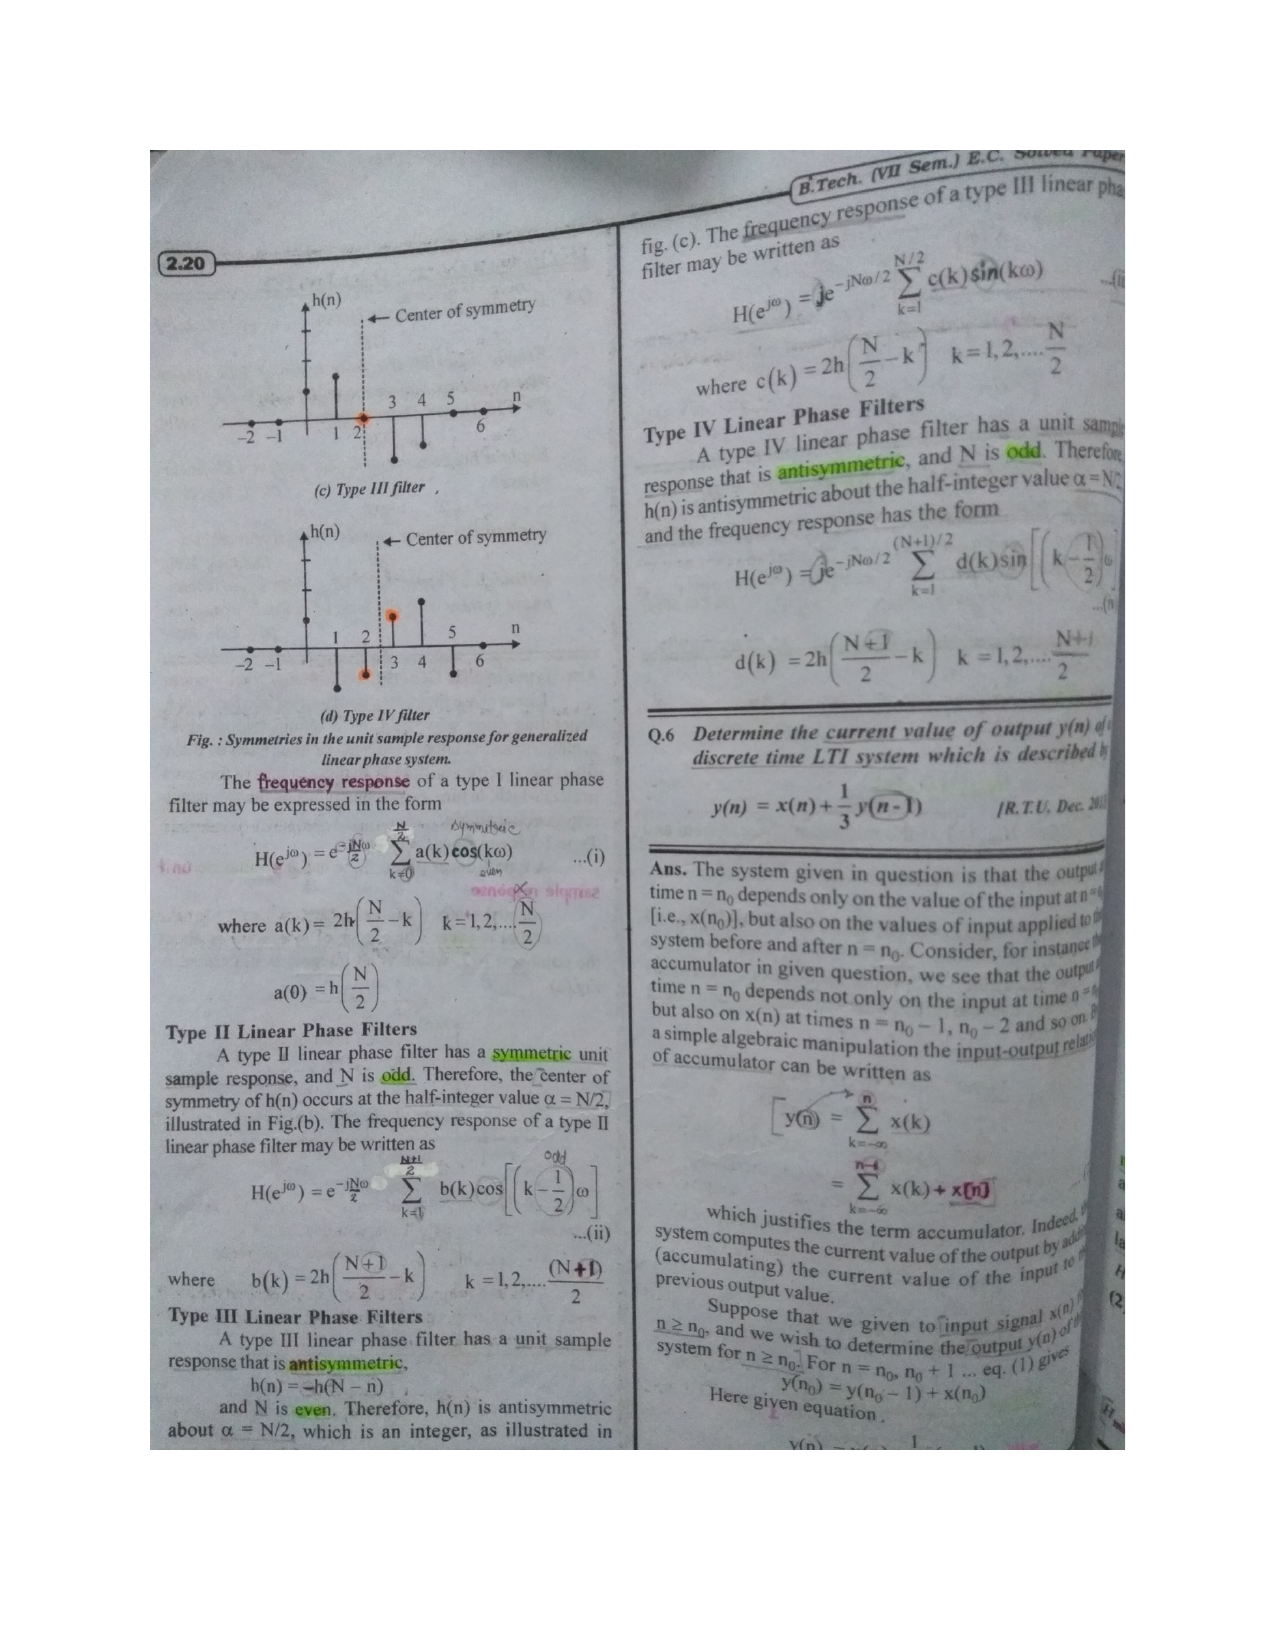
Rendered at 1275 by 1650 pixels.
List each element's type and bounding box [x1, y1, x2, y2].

picture [150, 150, 1125, 1450]
